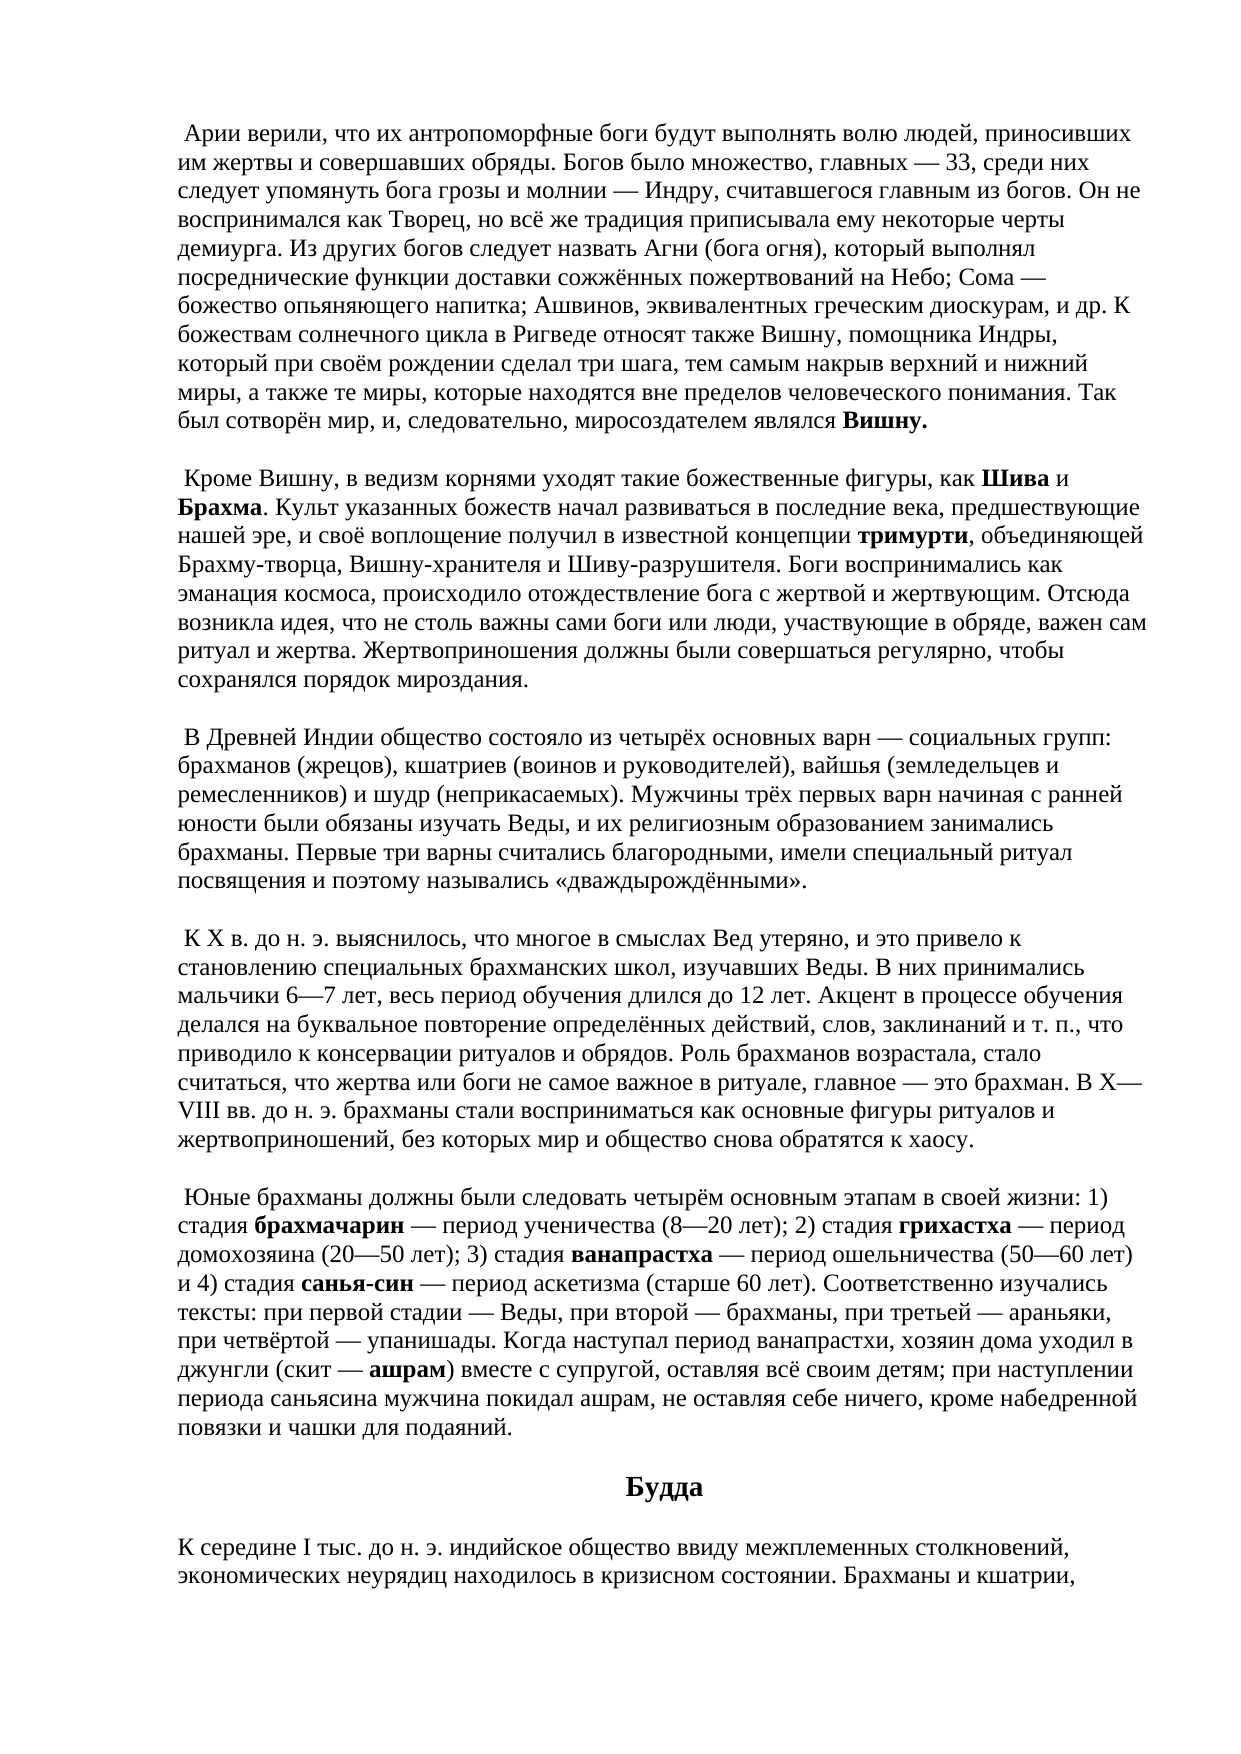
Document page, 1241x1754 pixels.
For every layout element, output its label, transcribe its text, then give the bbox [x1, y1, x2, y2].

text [177, 1532, 1152, 1589]
text Кроме Вишну, в ведизм корнями уходят такие божественные фигуры, как Шива и Брахма. Культ указанных божеств начал развиваться в последние века, предшествующие нашей эре, и своё воплощение получил в известной концепции тримурти, объединяющей Брахму-творца, Вишну-хранителя и Шиву-разрушителя. Боги воспринимались как эманация космоса, происходило отождествление бога с жертвой и жертвующим. Отсюда возникла идея, что не столь важны сами боги или люди, участвующие в обряде, важен сам ритуал и жертва. Жертвоприношения должны были совершаться регулярно, чтобы сохранялся порядок мироздания. [177, 463, 1152, 693]
text Юные брахманы должны были следовать четырём основным этапам в своей жизни: 1) стадия брахмачарин — период ученичества (8—20 лет); 2) стадия грихастха — период домохозяина (20—50 лет); 3) стадия ванапрастха — период ошельничества (50—60 лет) и 4) стадия санья-син — период аскетизма (старше 60 лет). Соответственно изучались тексты: при первой стадии — Веды, при второй — брахманы, при третьей — араньяки, при четвёртой — упанишады. Когда наступал период ванапрастхи, хозяин дома уходил в джунгли (скит — ашрам) вместе с супругой, оставляя всё своим детям; при наступлении периода саньясина мужчина покидал ашрам, не оставляя себе ничего, кроме набедренной повязки и чашки для подаяний. [177, 1182, 1152, 1441]
text Будда [177, 1469, 1152, 1503]
text К Х в. до н. э. выяснилось, что многое в смыслах Вед утеряно, и это привело к становлению специальных брахманских школ, изучавших Веды. В них принимались мальчики 6—7 лет, весь период обучения длился до 12 лет. Акцент в процессе обучения делался на буквальное повторение определённых действий, слов, заклинаний и т. п., что приводило к консервации ритуалов и обрядов. Роль брахманов возрастала, стало считаться, что жертва или боги не самое важное в ритуале, главное — это брахман. В X—VIII вв. до н. э. брахманы стали восприниматься как основные фигуры ритуалов и жертвоприношений, без которых мир и общество снова обратятся к хаосу. [177, 923, 1152, 1153]
text В Древней Индии общество состояло из четырёх основных варн — социальных групп: брахманов (жрецов), кшатриев (воинов и руководителей), вайшья (земледельцев и ремесленников) и шудр (неприкасаемых). Мужчины трёх первых варн начиная с ранней юности были обязаны изучать Веды, и их религиозным образованием занимались брахманы. Первые три варны считались благородными, имели специальный ритуал посвящения и поэтому назывались «дваждырождёнными». [177, 722, 1152, 894]
text Арии верили, что их антропоморфные боги будут выполнять волю людей, приносивших им жертвы и совершавших обряды. Богов было множество, главных — 33, среди них следует упомянуть бога грозы и молнии — Индру, считавшегося главным из богов. Он не воспринимался как Творец, но всё же традиция приписывала ему некоторые черты демиурга. Из других богов следует назвать Агни (бога огня), который выполнял посреднические функции доставки сожжённых пожертвований на Небо; Сома — божество опьяняющего напитка; Ашвинов, эквивалентных греческим диоскурам, и др. К божествам солнечного цикла в Ригведе относят также Вишну, помощника Индры, который при своём рождении сделал три шага, тем самым накрыв верхний и нижний миры, а также те миры, которые находятся вне пределов человеческого понимания. Так был сотворён мир, и, следовательно, миросоздателем являлся Вишну. [177, 118, 1152, 434]
